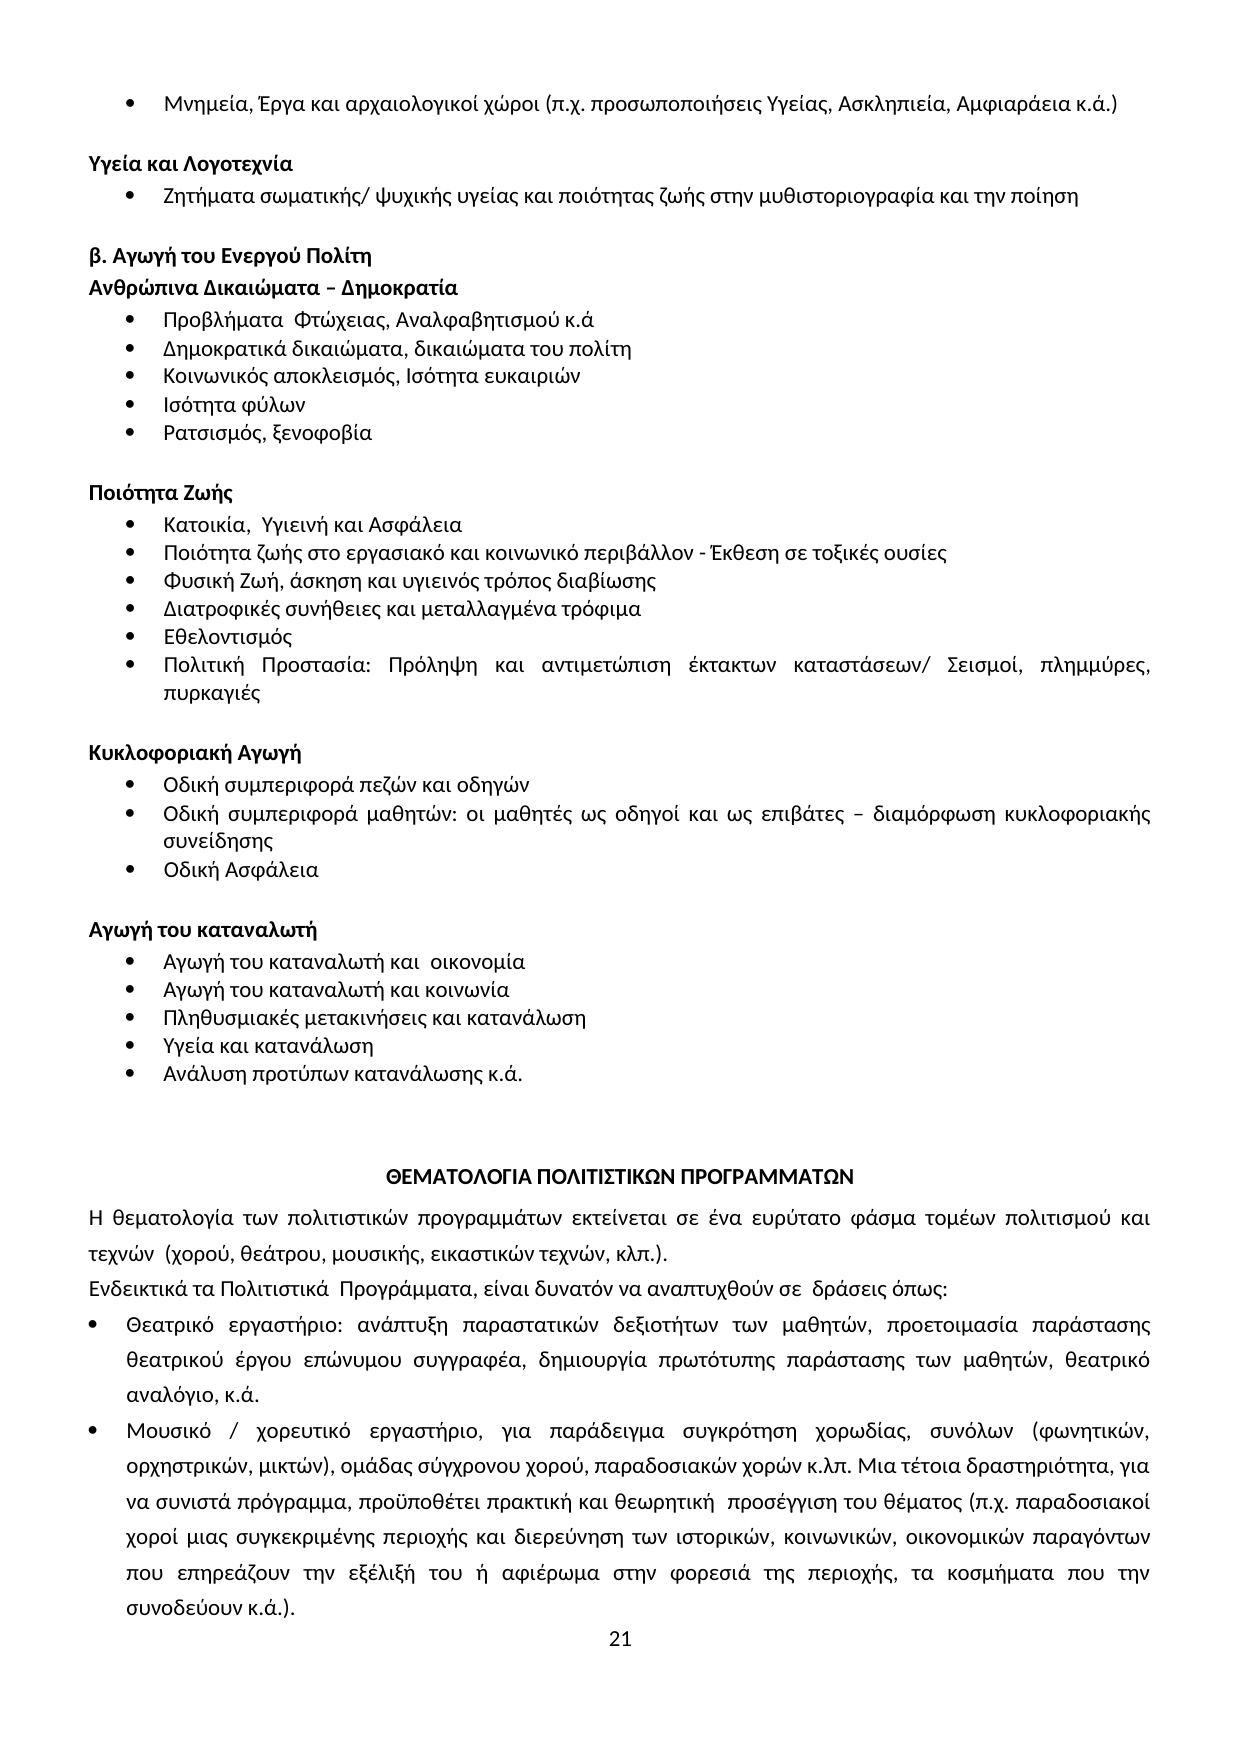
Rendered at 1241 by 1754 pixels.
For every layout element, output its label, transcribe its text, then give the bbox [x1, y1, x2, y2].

list Θεατρικό εργαστήριο: ανάπτυξη παραστατικών δεξιοτήτων των μαθητών, προετοιμασία παράστασης θεατρικού έργου επώνυμου συγγραφέα, δημιουργία πρωτότυπης παράστασης των μαθητών, θεατρικό αναλόγιο, κ.ά. [89, 1304, 1152, 1410]
list Προβλήματα Φτώχειας, Αναλφαβητισμού κ.ά [126, 306, 1152, 334]
list Ζητήματα σωματικής/ ψυχικής υγείας και ποιότητας ζωής στην μυθιστοριογραφία και την ποίηση [126, 181, 1152, 209]
list Αγωγή του καταναλωτή και κοινωνία [126, 975, 1152, 1003]
list Υγεία και κατανάλωση [126, 1031, 1152, 1059]
text Ποιότητα Ζωής [89, 478, 1152, 506]
list Οδική συμπεριφορά πεζών και οδηγών [126, 771, 1152, 799]
text Υγεία και Λογοτεχνία [89, 149, 1152, 177]
list Φυσική Ζωή, άσκηση και υγιεινός τρόπος διαβίωσης [126, 566, 1152, 594]
list Κοινωνικός αποκλεισμός, Ισότητα ευκαιριών [126, 362, 1152, 390]
list Μουσικό / χορευτικό εργαστήριο, για παράδειγμα συγκρότηση χορωδίας, συνόλων (φωνητικών, ορχηστρικών, μικτών), ομάδας σύγχρονου χορού, παραδοσιακών χορών κ.λπ. Μια τέτοια δραστηριότητα, για να συνιστά πρόγραμμα, προϋποθέτει πρακτική και θεωρητική προσέγγιση του θέματος (π.χ. παραδοσιακοί χοροί μιας συγκεκριμένης περιοχής και διερεύνηση των ιστορικών, κοινωνικών, οικονομικών παραγόντων που επηρεάζουν την εξέλιξή του ή αφιέρωμα στην φορεσιά της περιοχής, τα κοσμήματα που την συνοδεύουν κ.ά.). [89, 1410, 1152, 1622]
list Διατροφικές συνήθειες και μεταλλαγμένα τρόφιμα [126, 594, 1152, 622]
list Αγωγή του καταναλωτή και οικονομία [126, 947, 1152, 975]
list Οδική Ασφάλεια [126, 855, 1152, 883]
text Ανθρώπινα Δικαιώματα – Δημοκρατία [89, 273, 1152, 301]
list Κατοικία, Υγιεινή και Ασφάλεια [126, 510, 1152, 538]
list Οδική συμπεριφορά μαθητών: οι μαθητές ως οδηγοί και ως επιβάτες – διαμόρφωση κυκλοφοριακής συνείδησης [126, 799, 1152, 855]
list Εθελοντισμός [126, 622, 1152, 650]
list Ποιότητα ζωής στο εργασιακό και κοινωνικό περιβάλλον - Έκθεση σε τοξικές ουσίες [126, 538, 1152, 566]
list Πολιτική Προστασία: Πρόληψη και αντιμετώπιση έκτακτων καταστάσεων/ Σεισμοί, πλημμύρες, πυρκαγιές [126, 650, 1152, 706]
list Ισότητα φύλων [126, 390, 1152, 418]
list Δημοκρατικά δικαιώματα, δικαιώματα του πολίτη [126, 334, 1152, 362]
text Ενδεικτικά τα Πολιτιστικά Προγράμματα, είναι δυνατόν να αναπτυχθούν σε δράσεις όπως: [89, 1268, 1152, 1304]
list Ανάλυση προτύπων κατανάλωσης κ.ά. [126, 1059, 1152, 1087]
list Πληθυσμιακές μετακινήσεις και κατανάλωση [126, 1003, 1152, 1031]
list Ρατσισμός, ξενοφοβία [126, 418, 1152, 446]
text Η θεματολογία των πολιτιστικών προγραμμάτων εκτείνεται σε ένα ευρύτατο φάσμα τομέων πολιτισμού και τεχνών (χορού, θεάτρου, μουσικής, εικαστικών τεχνών, κλπ.). [89, 1197, 1152, 1268]
text του Ενεργού Πολίτη [89, 241, 1152, 269]
text Κυκλοφοριακή Αγωγή [89, 738, 1152, 766]
list Μνημεία, Έργα και αρχαιολογικοί χώροι (π.χ. προσωποποιήσεις Υγείας, Ασκληπιεία, Αμφιαράεια κ.ά.) [126, 89, 1152, 117]
text Αγωγή του καταναλωτή [89, 915, 1152, 943]
text ΘΕΜΑΤΟΛΟΓΙΑ ΠΟΛΙΤΙΣΤΙΚΩΝ ΠΡΟΓΡΑΜΜΑΤΩΝ [89, 1156, 1152, 1191]
